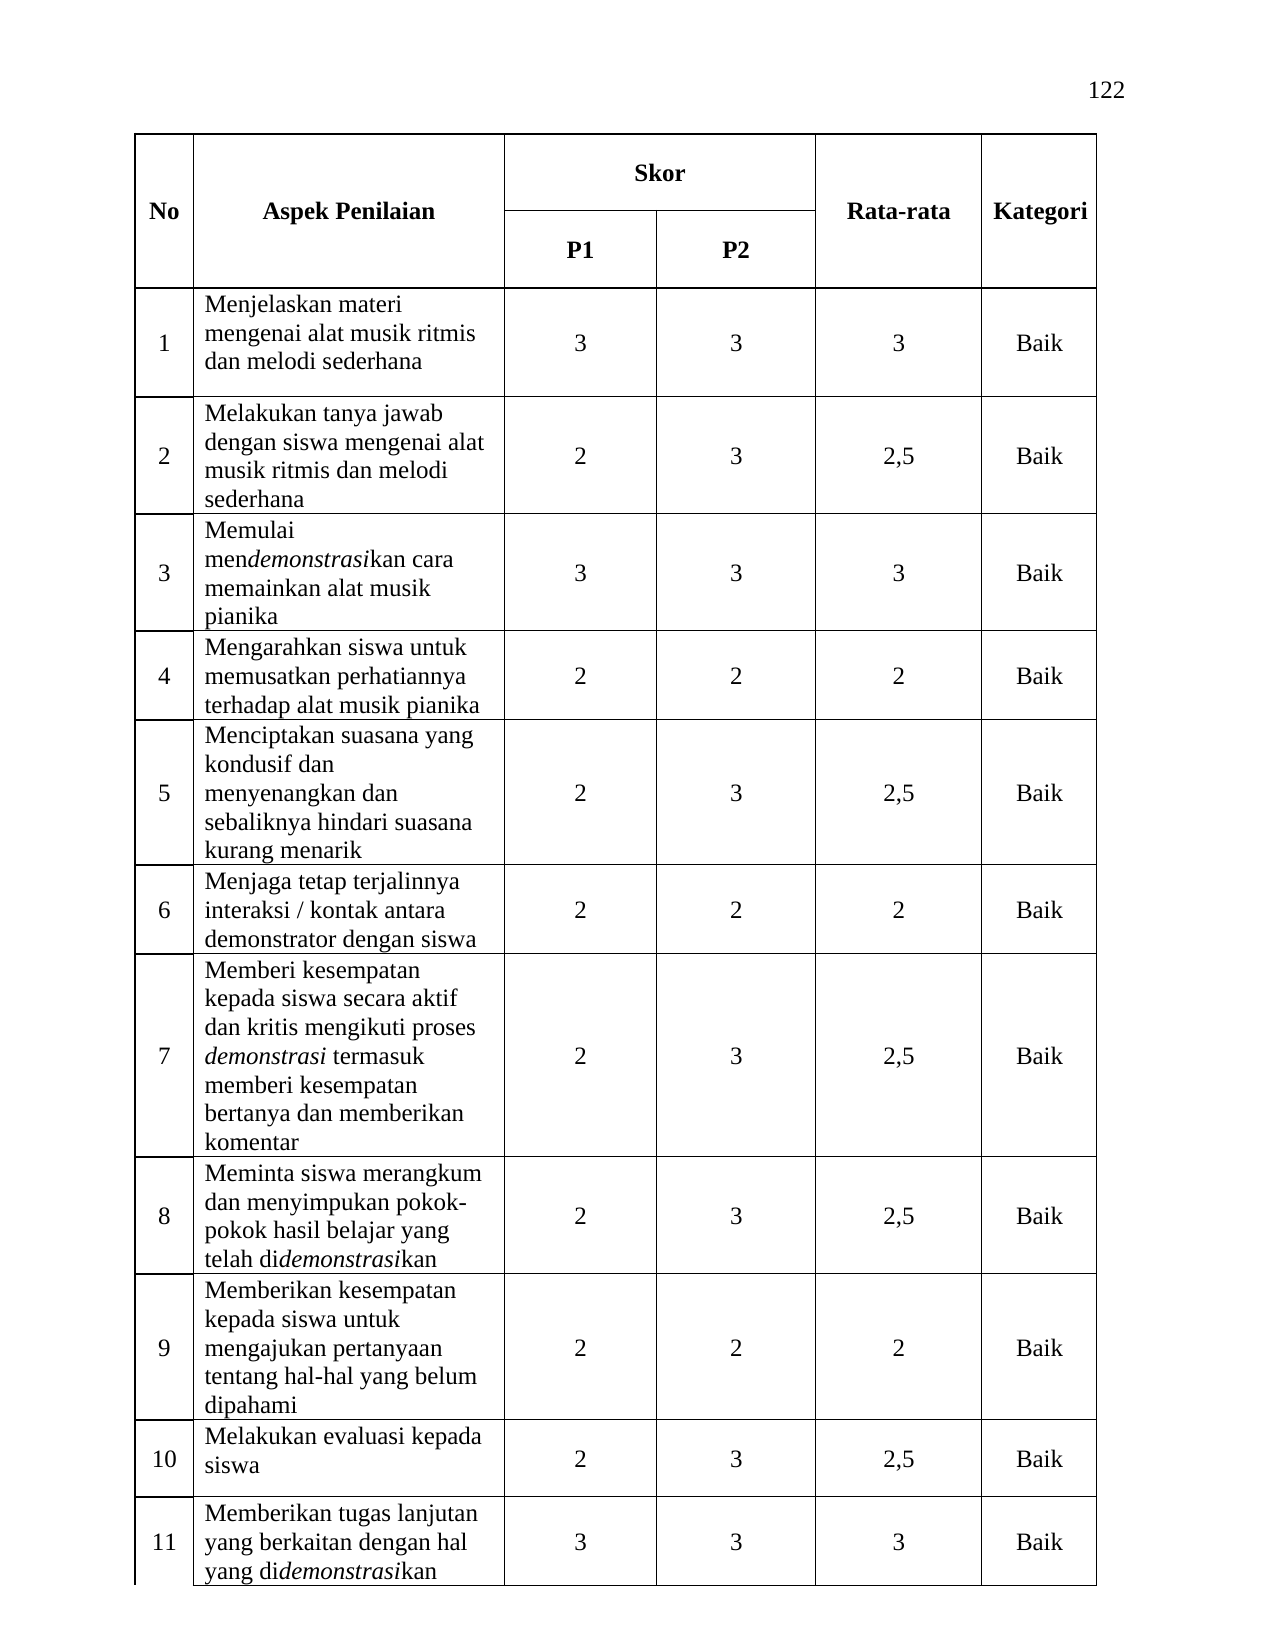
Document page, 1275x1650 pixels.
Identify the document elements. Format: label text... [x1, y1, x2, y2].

table_cell 3 [657, 397, 815, 513]
table_cell Baik [982, 720, 1096, 864]
table_cell Memberi kesempatan kepada siswa secara aktif dan kritis mengikuti proses demonstrasi termasuk memberi kesempatan bertanya dan memberikan komentar [194, 954, 504, 1156]
table_cell Baik [982, 1274, 1096, 1419]
table_cell Melakukan tanya jawab dengan siswa mengenai alat musik ritmis dan melodi sederhana [194, 397, 504, 513]
table_cell Meminta siswa merangkum dan menyimpukan pokok-pokok hasil belajar yang telah didemonstrasikan [194, 1157, 504, 1273]
table_cell Memberikan tugas lanjutan yang berkaitan dengan hal yang didemonstrasikan [194, 1497, 504, 1584]
table_cell 3 [136, 515, 193, 630]
table_cell 3 [657, 1497, 815, 1584]
table_cell 2 [505, 631, 656, 718]
table_cell 4 [136, 632, 193, 718]
table_cell Melakukan evaluasi kepada siswa [194, 1420, 504, 1496]
table_cell Baik [982, 1420, 1096, 1496]
table_cell 2 [505, 1420, 656, 1496]
table_cell Menciptakan suasana yang kondusif dan menyenangkan dan sebaliknya hindari suasana kurang menarik [194, 720, 504, 864]
table_cell Baik [982, 954, 1096, 1156]
table_cell 2 [505, 865, 656, 953]
table_cell Baik [982, 289, 1096, 396]
table_cell 8 [136, 1158, 193, 1273]
table_cell 2 [816, 1274, 981, 1419]
table_cell 6 [136, 866, 193, 953]
table_cell 3 [505, 514, 656, 630]
table_cell Memulai mendemonstrasikan cara memainkan alat musik pianika [194, 514, 504, 630]
table_cell 3 [657, 720, 815, 864]
table_cell 2 [505, 954, 656, 1156]
table_header No [136, 135, 193, 287]
table_cell 7 [136, 955, 193, 1156]
table_cell Memberikan kesempatan kepada siswa untuk mengajukan pertanyaan tentang hal-hal yang belum dipahami [194, 1274, 504, 1419]
table_header Rata-rata [816, 135, 981, 287]
table_cell Baik [982, 514, 1096, 630]
table_cell Baik [982, 397, 1096, 513]
table_cell 3 [657, 954, 815, 1156]
table_header Aspek Penilaian [194, 135, 504, 287]
table_cell 3 [657, 1420, 815, 1496]
table_cell 11 [136, 1498, 193, 1584]
table_cell 2 [505, 397, 656, 513]
table_cell 2 [505, 1157, 656, 1273]
table_cell 10 [136, 1421, 193, 1496]
table_cell 1 [136, 289, 193, 396]
table_cell 2 [505, 1274, 656, 1419]
table_cell 2 [657, 631, 815, 718]
table_cell 2,5 [816, 1420, 981, 1496]
table_cell 2 [816, 631, 981, 718]
table_cell Baik [982, 631, 1096, 718]
table_cell Baik [982, 1497, 1096, 1584]
table_cell 3 [816, 514, 981, 630]
table_cell 3 [657, 514, 815, 630]
table_cell 2 [136, 398, 193, 513]
table_cell P1 [505, 211, 656, 287]
table_cell 9 [136, 1275, 193, 1419]
table_cell Baik [982, 1157, 1096, 1273]
table_cell Baik [982, 865, 1096, 953]
table_cell 3 [505, 1497, 656, 1584]
table_cell 3 [816, 289, 981, 396]
table_cell 2 [657, 1274, 815, 1419]
table_cell 5 [136, 721, 193, 864]
table_cell 2,5 [816, 397, 981, 513]
table_header Skor [505, 135, 815, 210]
table_cell Menjelaskan materi mengenai alat musik ritmis dan melodi sederhana [194, 289, 504, 396]
table_cell 2 [505, 720, 656, 864]
table_cell P2 [657, 211, 815, 287]
table_cell Menjaga tetap terjalinnya interaksi / kontak antara demonstrator dengan siswa [194, 865, 504, 953]
table_cell Mengarahkan siswa untuk memusatkan perhatiannya terhadap alat musik pianika [194, 631, 504, 718]
table_cell 2 [816, 865, 981, 953]
table_cell 2,5 [816, 954, 981, 1156]
table_cell 3 [816, 1497, 981, 1584]
table_header Kategori [982, 135, 1096, 287]
table_cell 2,5 [816, 720, 981, 864]
table_cell 2,5 [816, 1157, 981, 1273]
table_cell 3 [505, 289, 656, 396]
table_cell 2 [657, 865, 815, 953]
table_cell 3 [657, 289, 815, 396]
table_cell 3 [657, 1157, 815, 1273]
